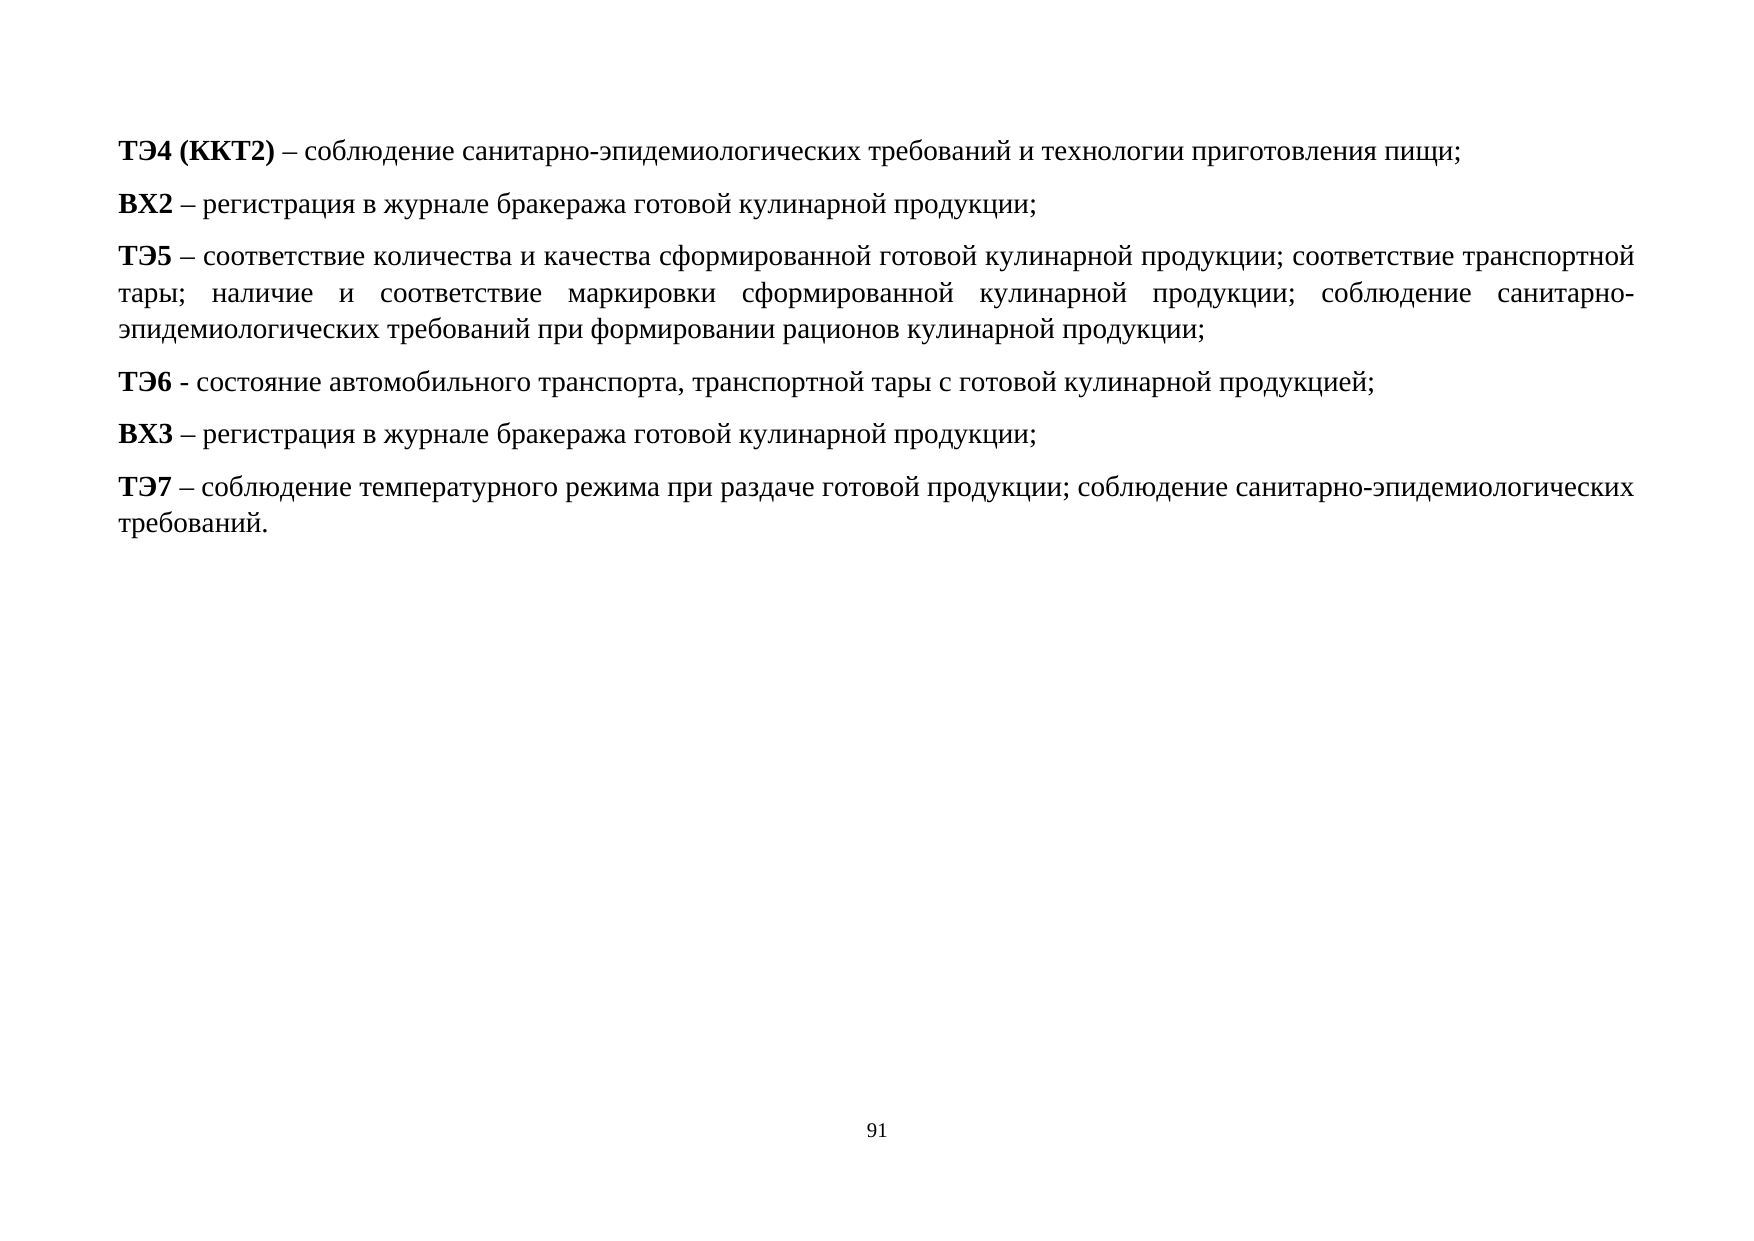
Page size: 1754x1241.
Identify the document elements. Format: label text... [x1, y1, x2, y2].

text ТЭ5 – соответствие количества и качества сформированной готовой кулинарной продукции; соответствие транспортной тары; наличие и соответствие маркировки сформированной кулинарной продукции; соблюдение санитарно-эпидемиологических требований при формировании рационов кулинарной продукции; [118, 238, 1636, 344]
text ВХ3 – регистрация в журнале бракеража готовой кулинарной продукции; [118, 416, 1636, 450]
text ТЭ4 (ККТ2) – соблюдение санитарно-эпидемиологических требований и технологии приготовления пищи; [118, 133, 1636, 166]
text ВХ2 – регистрация в журнале бракеража готовой кулинарной продукции; [118, 186, 1636, 219]
text ТЭ7 – соблюдение температурного режима при раздаче готовой продукции; соблюдение санитарно-эпидемиологических требований. [118, 469, 1636, 539]
text ТЭ6 - состояние автомобильного транспорта, транспортной тары с готовой кулинарной продукцией; [118, 364, 1636, 397]
